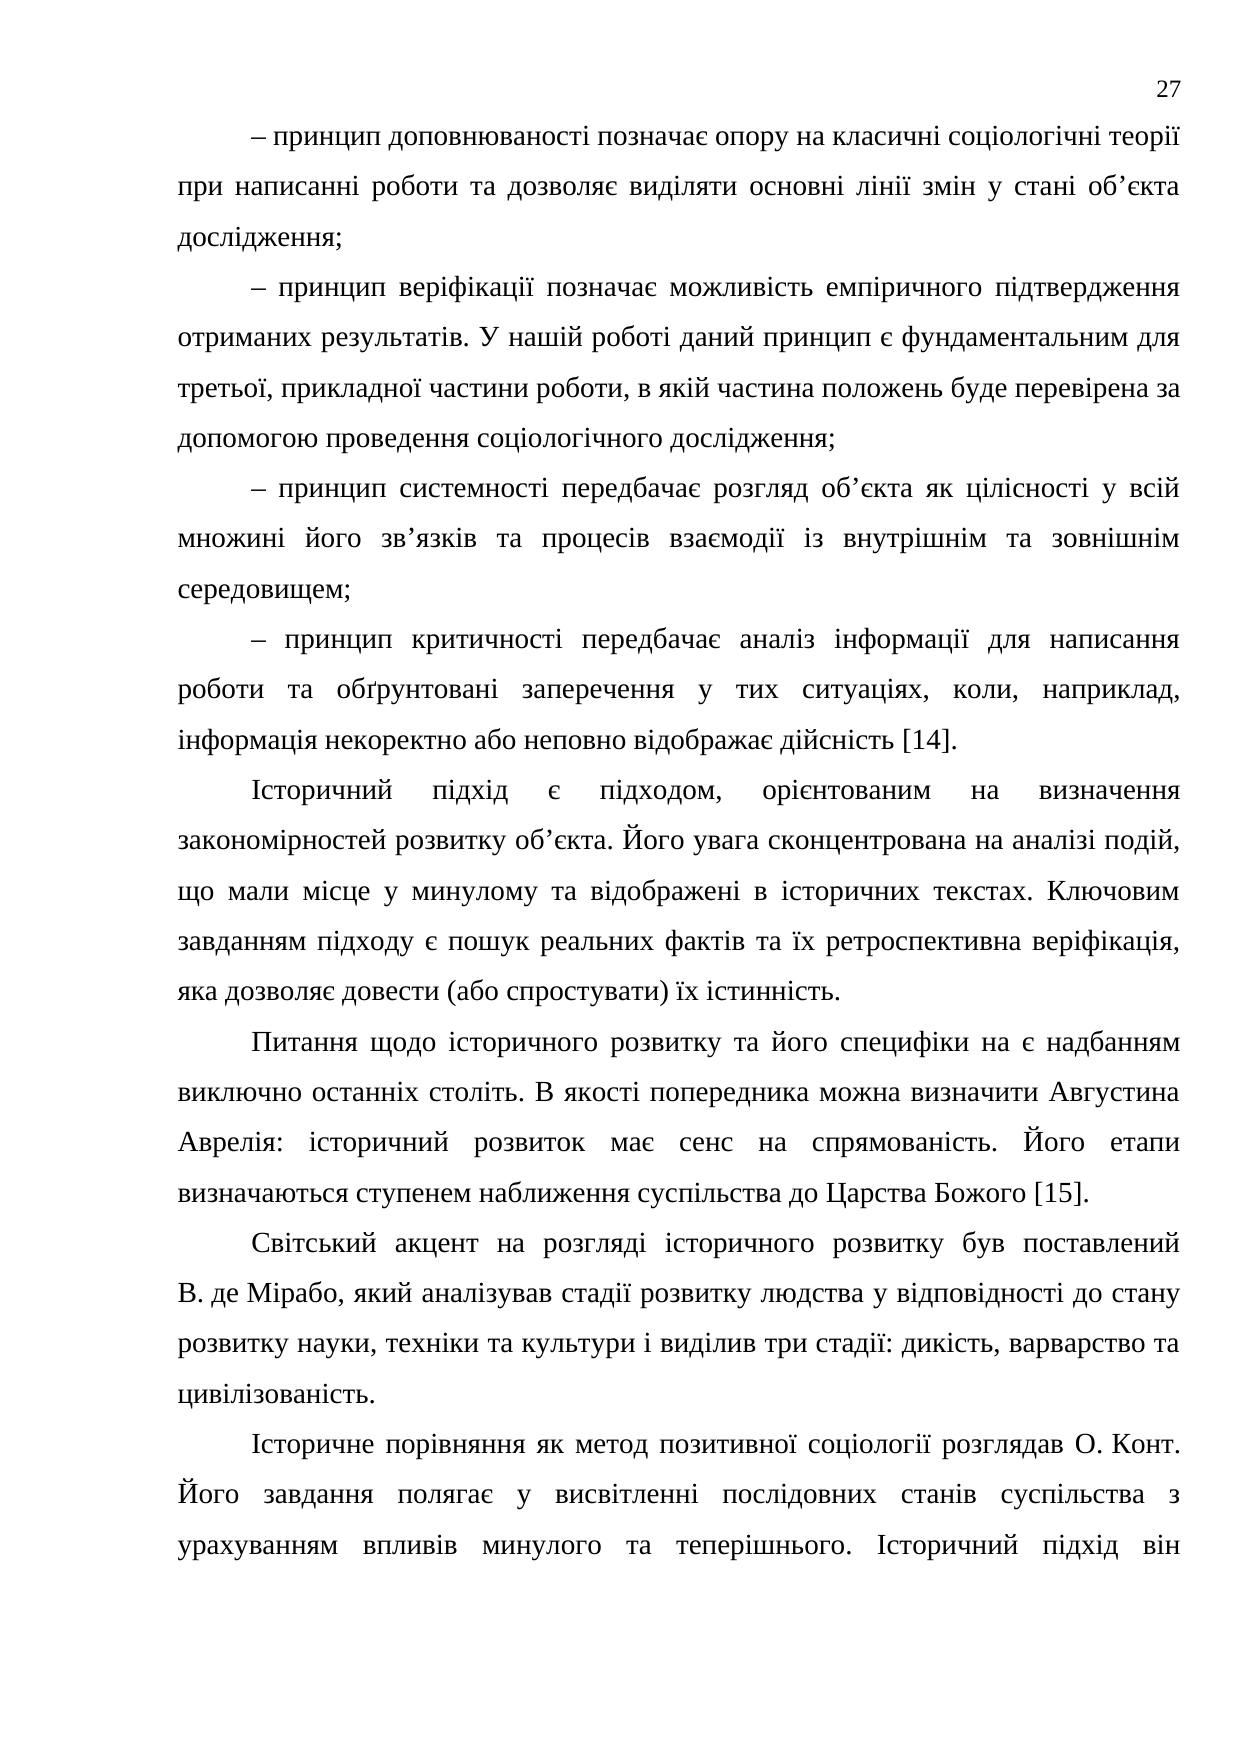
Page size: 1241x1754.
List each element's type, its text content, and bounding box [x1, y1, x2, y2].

text Світський акцент на розгляді історичного розвитку був поставлений В. де Мірабо, який аналізував стадії розвитку людства у відповідності до стану розвитку науки, техніки та культури і виділив три стадії: дикість, варварство та цивілізованість. [177, 1225, 1181, 1409]
text – принцип доповнюваності позначає опору на класичні соціологічні теорії при написанні роботи та дозволяє виділяти основні лінії змін у стані об’єкта дослідження; [177, 118, 1181, 252]
text – принцип критичності передбачає аналіз інформації для написання роботи та обґрунтовані заперечення у тих ситуаціях, коли, наприклад, інформація некоректно або неповно відображає дійсність [14]. [177, 621, 1181, 755]
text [177, 1426, 1181, 1560]
text – принцип веріфікації позначає можливість емпіричного підтвердження отриманих результатів. У нашій роботі даний принцип є фундаментальним для третьої, прикладної частини роботи, в якій частина положень буде перевірена за допомогою проведення соціологічного дослідження; [177, 269, 1181, 453]
text – принцип системності передбачає розгляд об’єкта як цілісності у всій множині його зв’язків та процесів взаємодії із внутрішнім та зовнішнім середовищем; [177, 470, 1181, 604]
text Питання щодо історичного розвитку та його специфіки на є надбанням виключно останніх століть. В якості попередника можна визначити Августина Аврелія: історичний розвиток має сенс на спрямованість. Його етапи визначаються ступенем наближення суспільства до Царства Божого [15]. [177, 1024, 1181, 1208]
text Історичний підхід є підходом, орієнтованим на визначення закономірностей розвитку об’єкта. Його увага сконцентрована на аналізі подій, що мали місце у минулому та відображені в історичних текстах. Ключовим завданням підходу є пошук реальних фактів та їх ретроспективна веріфікація, яка дозволяє довести (або спростувати) їх істинність. [177, 772, 1181, 1007]
